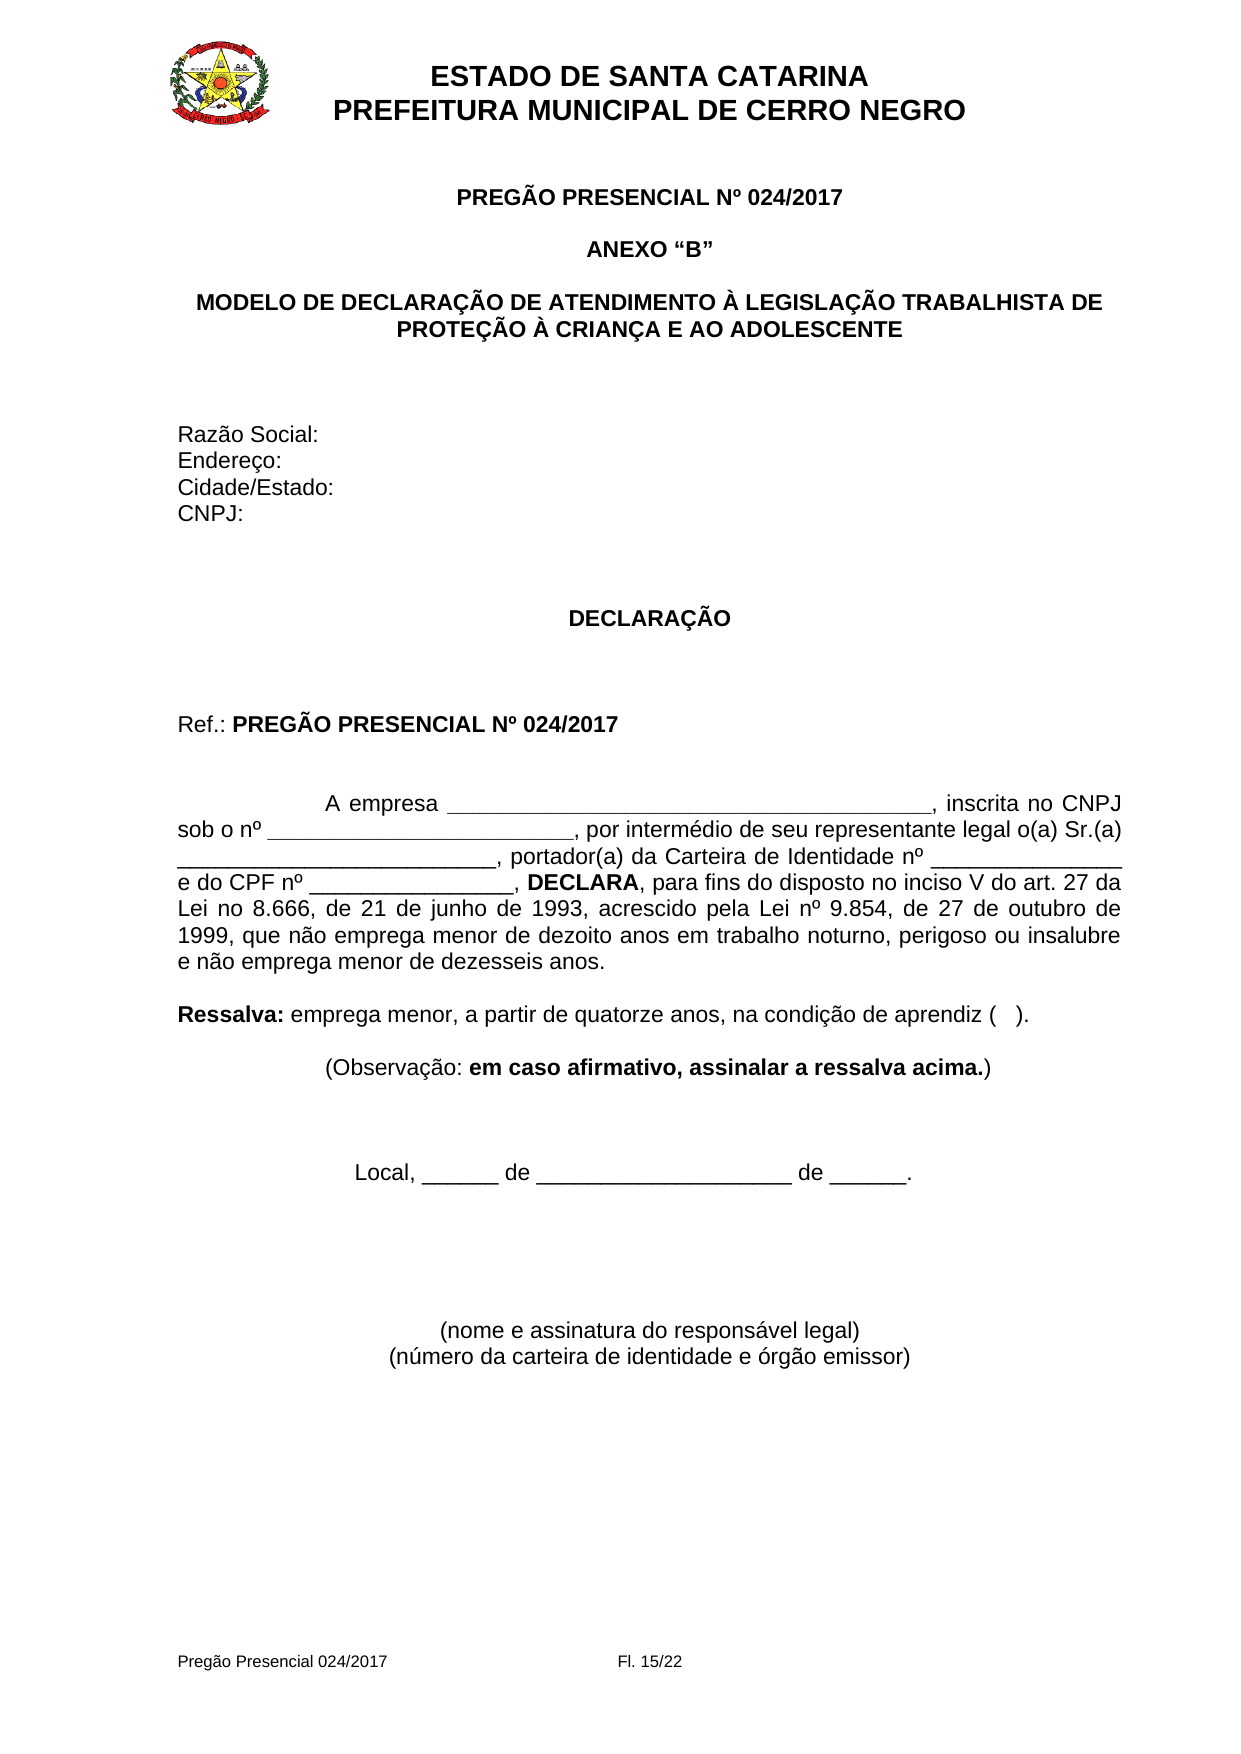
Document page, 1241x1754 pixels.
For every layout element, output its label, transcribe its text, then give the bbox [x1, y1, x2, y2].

text Ref.: PREGÃO PRESENCIAL Nº 024/2017 [177, 711, 1122, 737]
text CNPJ: [177, 500, 1122, 526]
text (nome e assinatura do responsável legal) [177, 1317, 1122, 1343]
subtitle PREGÃO PRESENCIAL Nº 024/2017 [177, 184, 1122, 210]
text Razão Social: [177, 421, 1122, 447]
text A empresa ______________________________________, inscrita no CNPJ sob o nº ________________________, por intermédio de seu representante legal o(a) Sr.(a) _________________________, portador(a) da Carteira de Identidade nº _______________ e do CPF nº ________________, DECLARA, para fins do disposto no inciso V do art. 27 da Lei no 8.666, de 21 de junho de 1993, acrescido pela Lei nº 9.854, de 27 de outubro de 1999, que não emprega menor de dezoito anos em trabalho noturno, perigoso ou insalubre e não emprega menor de dezesseis anos. [177, 790, 1122, 974]
subtitle MODELO DE DECLARAÇÃO DE ATENDIMENTO À LEGISLAÇÃO TRABALHISTA DE PROTEÇÃO À CRIANÇA E AO ADOLESCENTE [177, 289, 1122, 342]
text Local, ______ de ____________________ de ______. [177, 1159, 1122, 1185]
text Ressalva: emprega menor, a partir de quatorze anos, na condição de aprendiz ( ). [177, 1001, 1122, 1027]
text Cidade/Estado: [177, 474, 1122, 500]
subtitle ANEXO “B” [177, 236, 1122, 263]
text (Observação: em caso afirmativo, assinalar a ressalva acima.) [177, 1053, 1122, 1080]
text DECLARAÇÃO [177, 605, 1122, 632]
text (número da carteira de identidade e órgão emissor) [177, 1343, 1122, 1370]
picture [161, 39, 281, 130]
text Endereço: [177, 447, 1122, 474]
